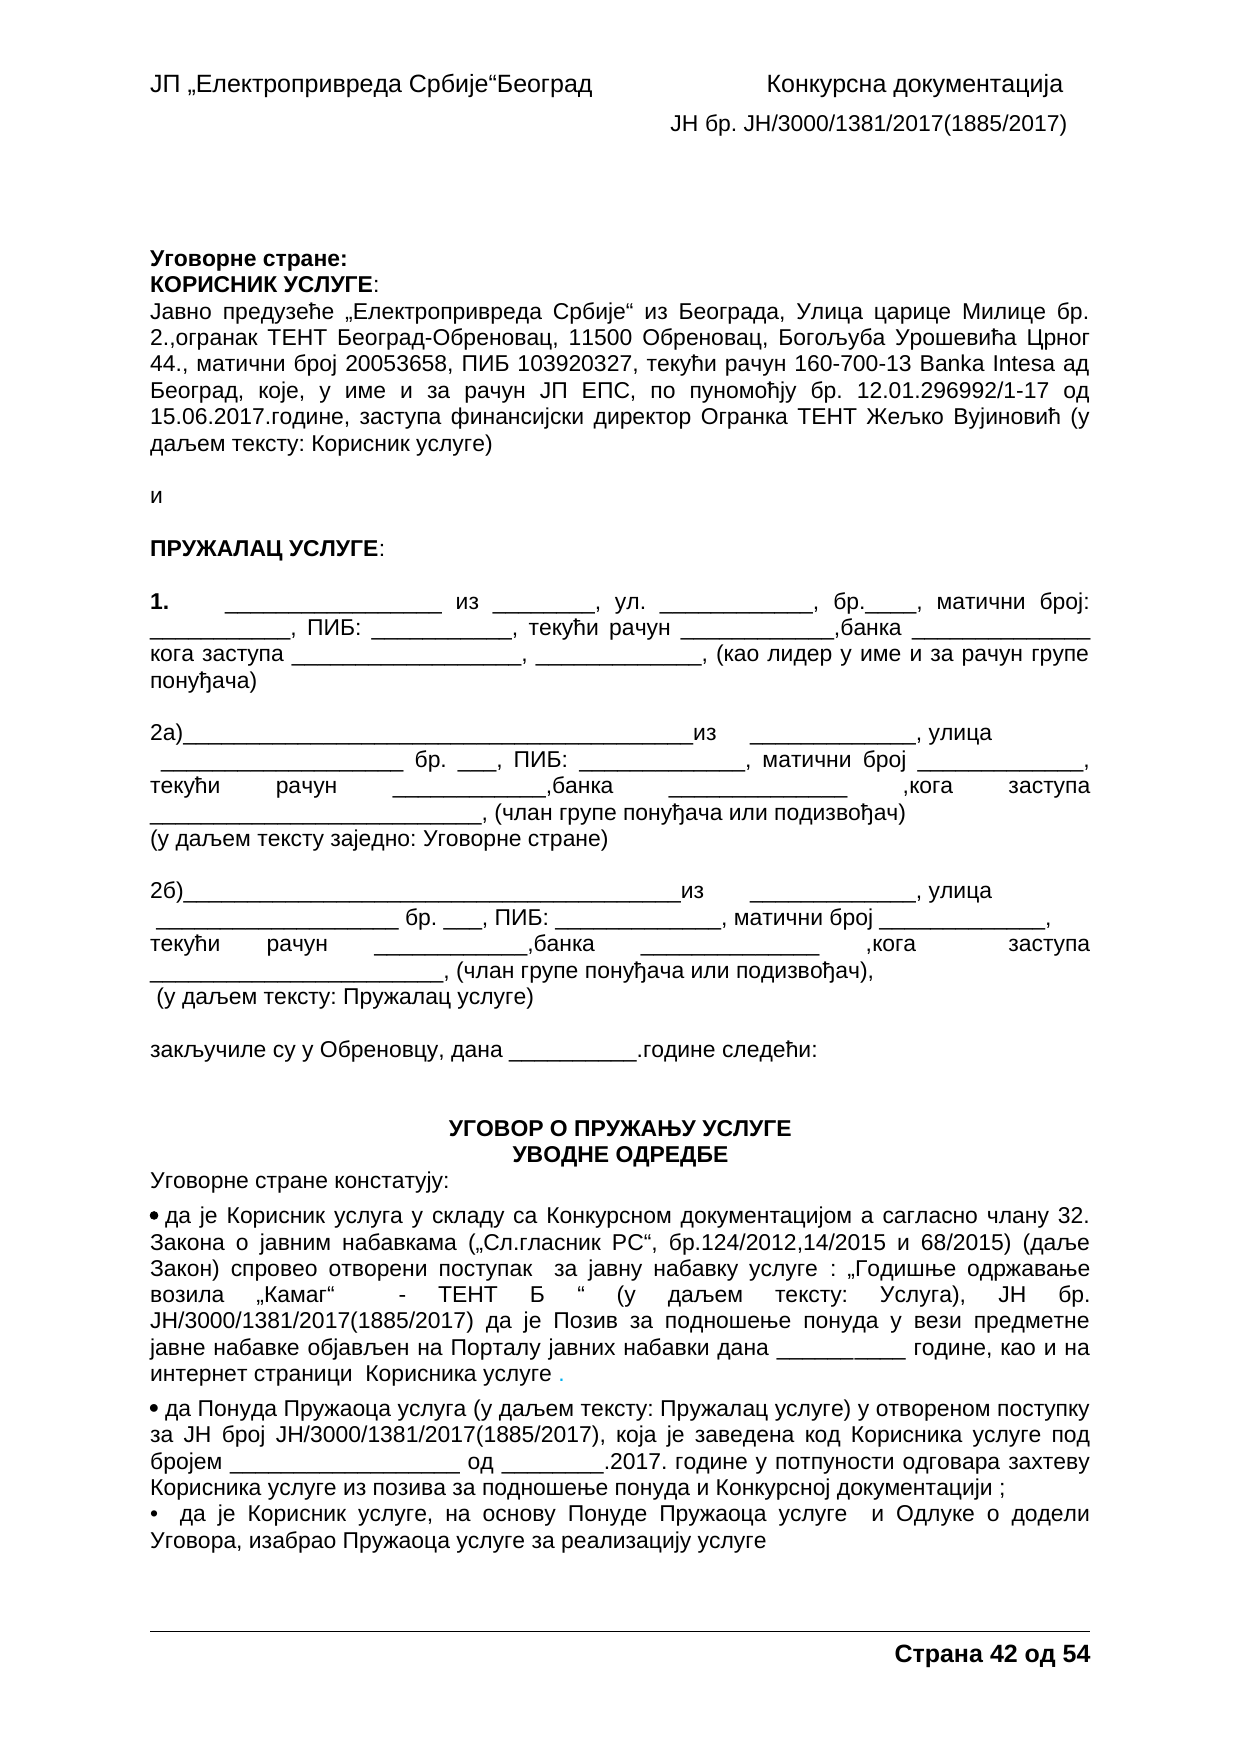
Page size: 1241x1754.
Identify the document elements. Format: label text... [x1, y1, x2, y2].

text текући рачун ____________,банка ______________ ,кога заступа _______________________, (члан групе понуђача или подизвођач), [150, 930, 1090, 983]
text ПРУЖАЛАЦ УСЛУГЕ: [150, 535, 1090, 561]
text Уговорне стране: [150, 245, 1090, 271]
text Јавно предузеће „Електропривреда Србије“ из Београда, Улица царице Милице бр. 2.,огранак ТЕНТ Београд-Обреновац, 11500 Обреновац, Богољуба Урошевића Црног 44., матични број 20053658, ПИБ 103920327, текући рачун 160-700-13 Banka Intesа ад Београд, које, у име и за рачун ЈП ЕПС, по пуномоћју бр. 12.01.296992/1-17 од 15.06.2017.године, заступа финансијски директор Огранка ТЕНТ Жељко Вујиновић (у даљем тексту: Корисник услуге) [150, 298, 1090, 456]
text 2а)________________________________________из _____________, улица [150, 719, 1090, 746]
text УВОДНЕ ОДРЕДБЕ [150, 1141, 1090, 1167]
text и [150, 482, 1090, 508]
list _________________ из ________, ул. ____________, бр.____, матични број: ___________, ПИБ: ___________, текући рачун ____________,банка ______________ кога заступа __________________, _____________, (као лидер у име и за рачун групе понуђача) [150, 588, 1090, 693]
text (у даљем тексту заједно: Уговорне стране) [150, 825, 1090, 851]
text Уговорне стране констатују: [150, 1167, 1090, 1194]
text ___________________ бр. ___, ПИБ: _____________, матични број _____________, текући рачун ____________,банка ______________ ,кога заступа __________________________, (члан групе понуђача или подизвођач) [150, 746, 1090, 825]
text да је Корисник услуга у складу са Конкурсном документацијом а сагласно члану 32. Закона о јавним набавкама („Сл.гласник РС“, бр.124/2012,14/2015 и 68/2015) (даље Закон) спровео отворени поступак за јавну набавку услуге : „Годишње одржавање возила „Камаг“ - ТЕНТ Б “ (у даљем тексту: Услуга), ЈН бр. ЈН/3000/1381/2017(1885/2017) да је Позив за подношење понуда у вези предметне јавне набавке објављен на Порталу јавних набавки дана __________ године, као и на интернет страници Корисника услуге . [150, 1202, 1090, 1387]
text УГОВОР О ПРУЖАЊУ УСЛУГЕ [150, 1115, 1090, 1141]
text (у даљем тексту: Пружалац услуге) [150, 983, 1090, 1009]
text 2б)_______________________________________из _____________, улица [150, 877, 1090, 904]
text КОРИСНИК УСЛУГЕ: [150, 271, 1090, 298]
text закључиле су у Обреновцу, дана __________.године следећи: [150, 1036, 1090, 1062]
text ___________________ бр. ___, ПИБ: _____________, матични број _____________, [150, 904, 1090, 930]
text да Понуда Пружаоца услуга (у даљем тексту: Пружалац услуге) у отвореном поступку за ЈН број ЈН/3000/1381/2017(1885/2017), која је заведена код Корисника услуге под бројем __________________ од ________.2017. године у потпуности одговара захтеву Корисника услуге из позива за подношење понуда и Конкурсној документацији ; [150, 1395, 1090, 1500]
text • да је Корисник услуге, на основу Понуде Пружаоца услуге и Одлуке о додели Уговора, изабрао Пружаоца услуге за реализацију услуге [150, 1500, 1090, 1553]
